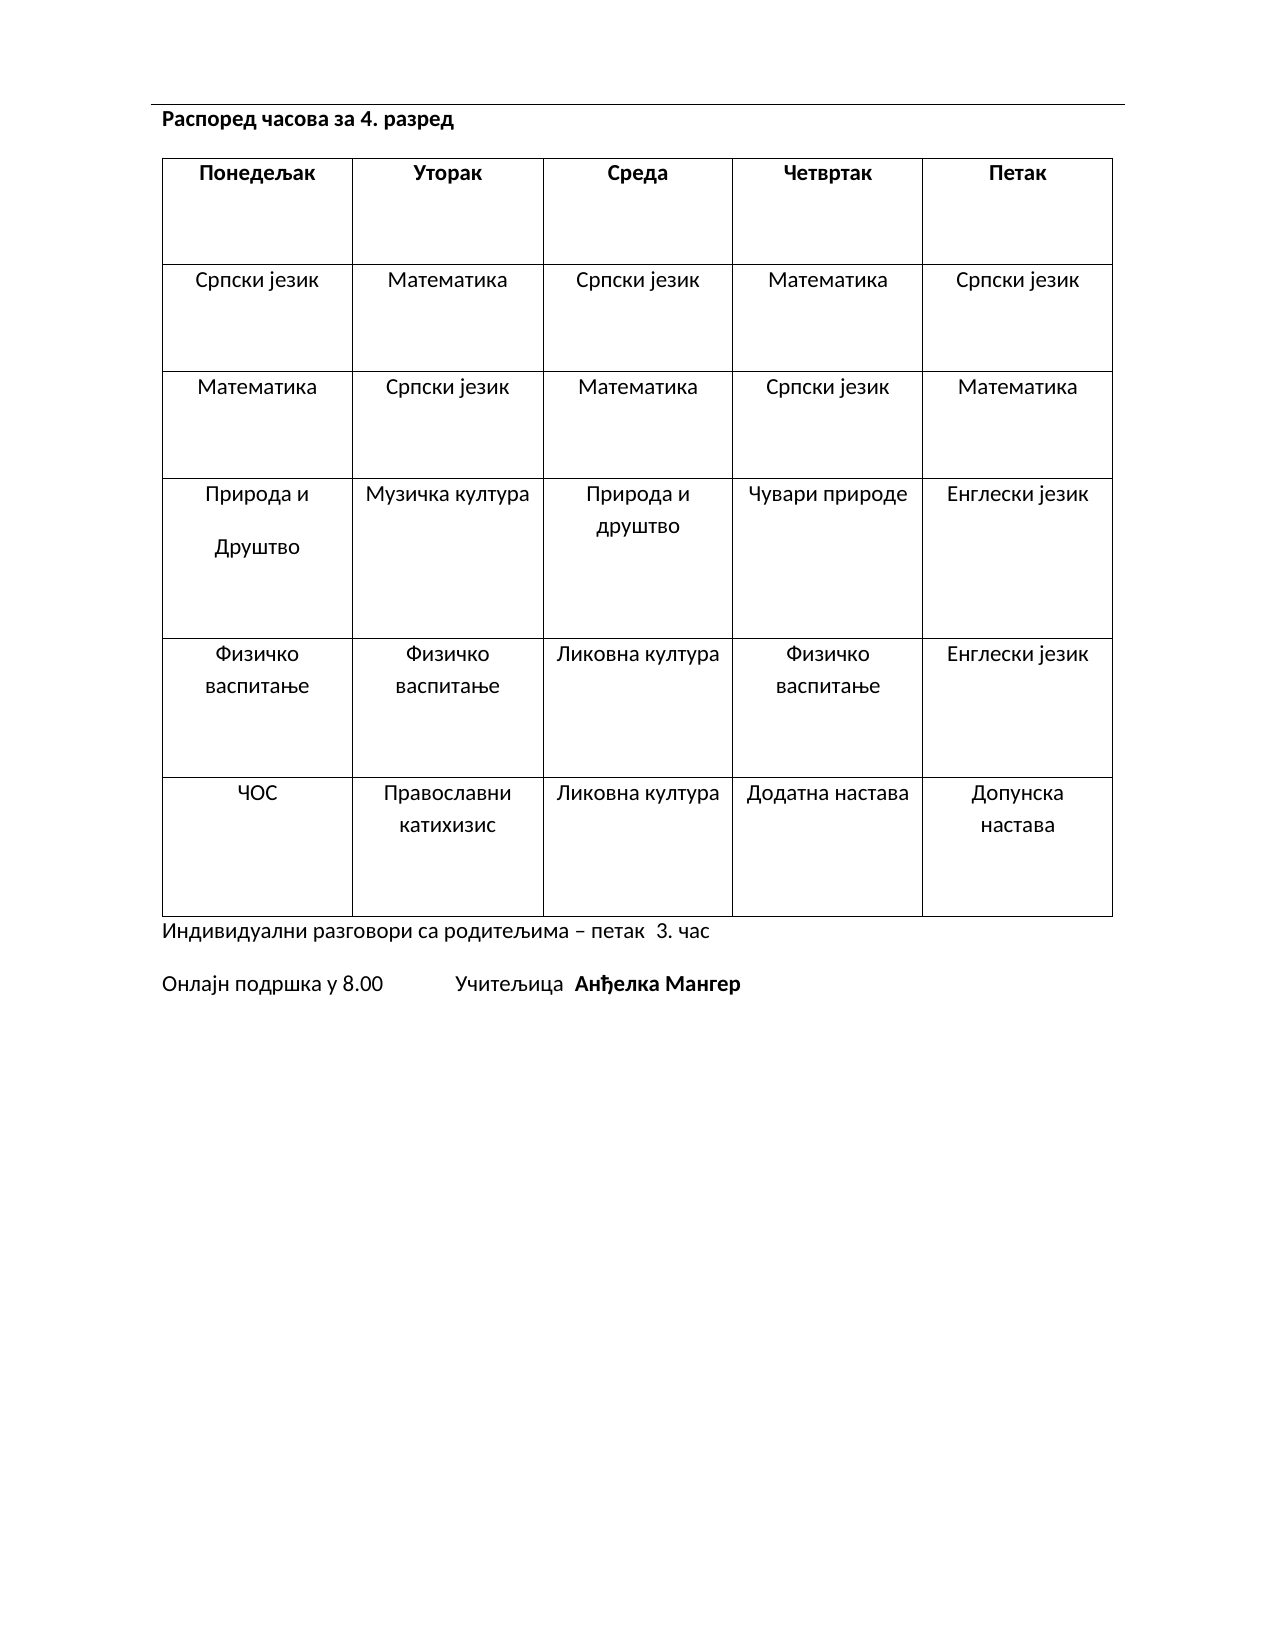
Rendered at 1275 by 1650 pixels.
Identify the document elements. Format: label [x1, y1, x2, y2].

table_cell [151, 105, 1124, 1022]
